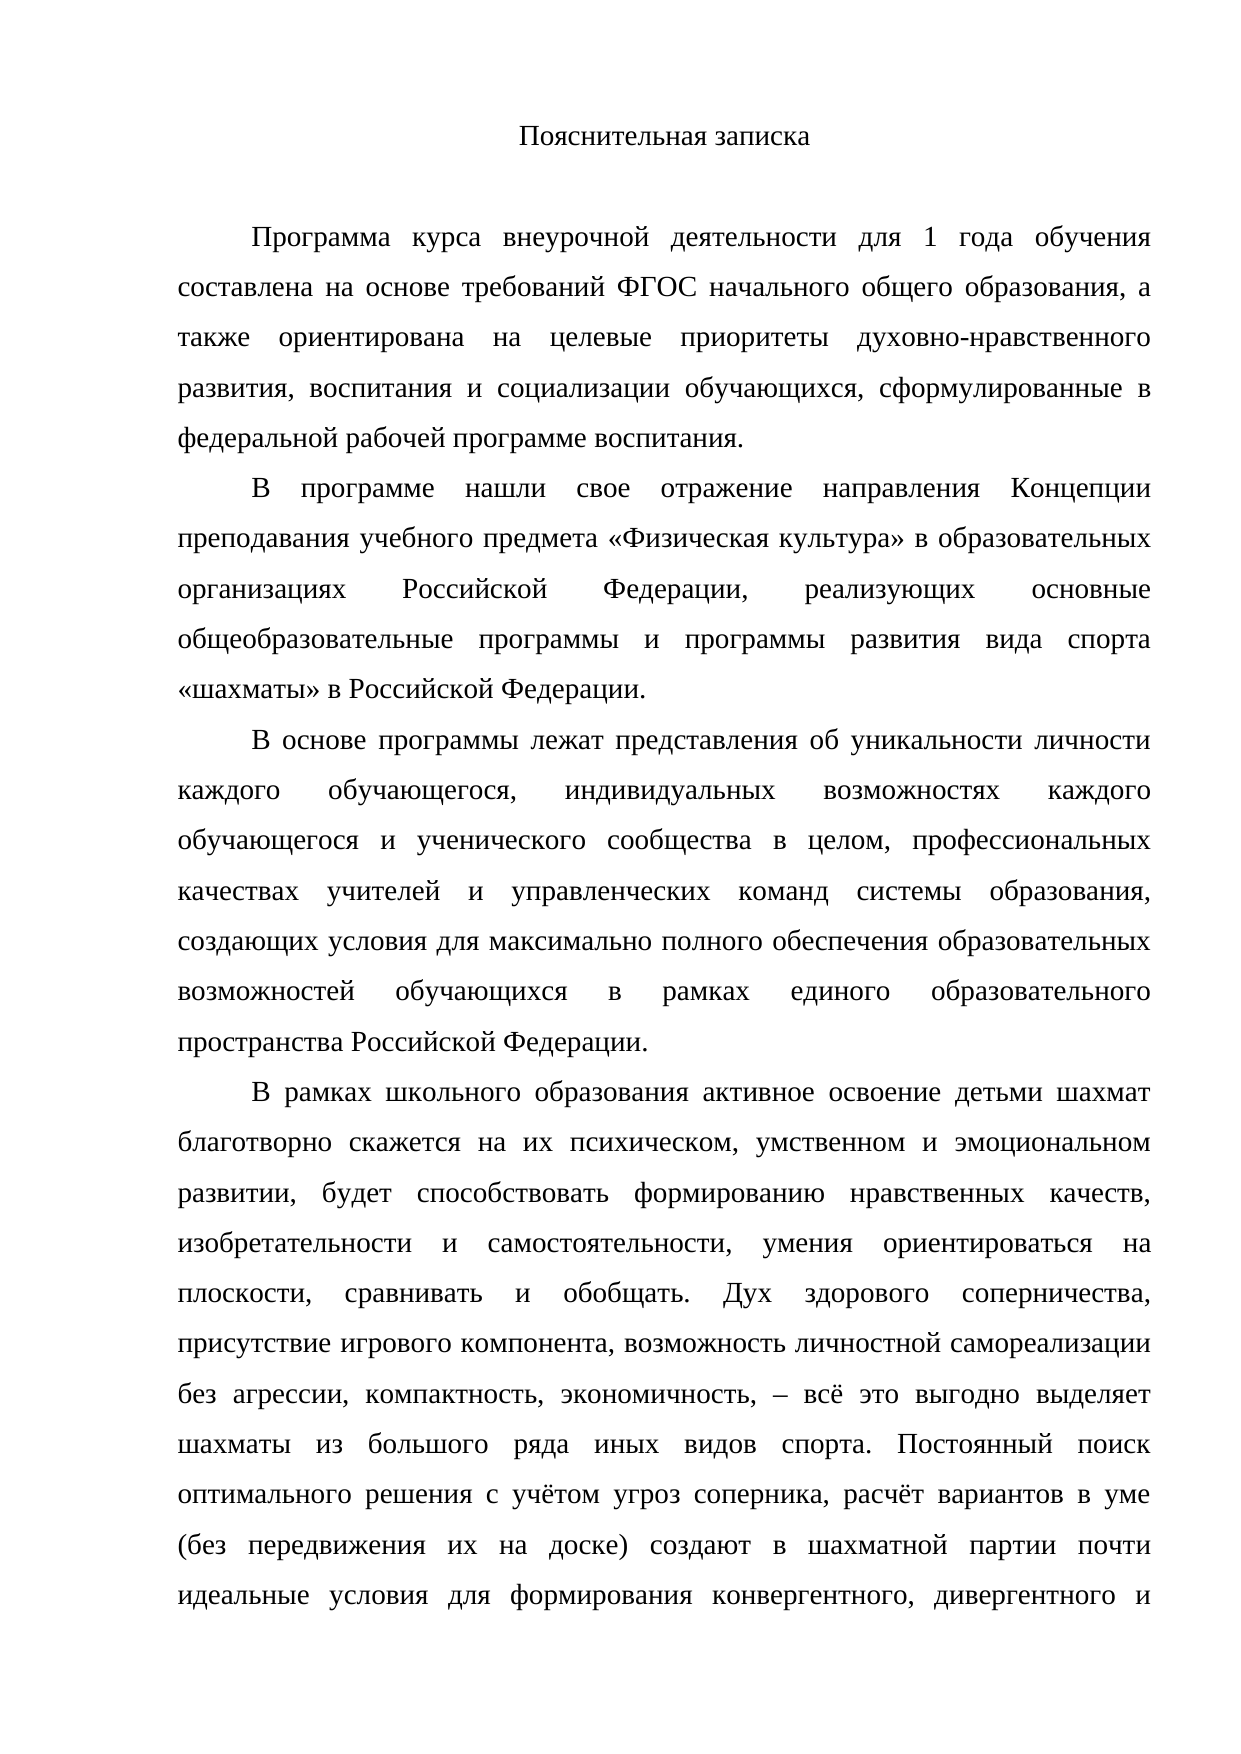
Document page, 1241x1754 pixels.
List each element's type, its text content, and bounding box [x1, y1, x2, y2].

text Программа курса внеурочной деятельности для 1 года обучения составлена на основе требований ФГОС начального общего образования, а также ориентирована на целевые приоритеты духовно-нравственного развития, воспитания и социализации обучающихся, сформулированные в федеральной рабочей программе воспитания. [177, 219, 1152, 453]
text Пояснительная записка [177, 118, 1152, 152]
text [177, 1074, 1152, 1611]
text В программе нашли свое отражение направления Концепции преподавания учебного предмета «Физическая культура» в образовательных организациях Российской Федерации, реализующих основные общеобразовательные программы и программы развития вида спорта «шахматы» в Российской Федерации. [177, 470, 1152, 705]
text В основе программы лежат представления об уникальности личности каждого обучающегося, индивидуальных возможностях каждого обучающегося и ученического сообщества в целом, профессиональных качествах учителей и управленческих команд системы образования, создающих условия для максимально полного обеспечения образовательных возможностей обучающихся в рамках единого образовательного пространства Российской Федерации. [177, 722, 1152, 1057]
